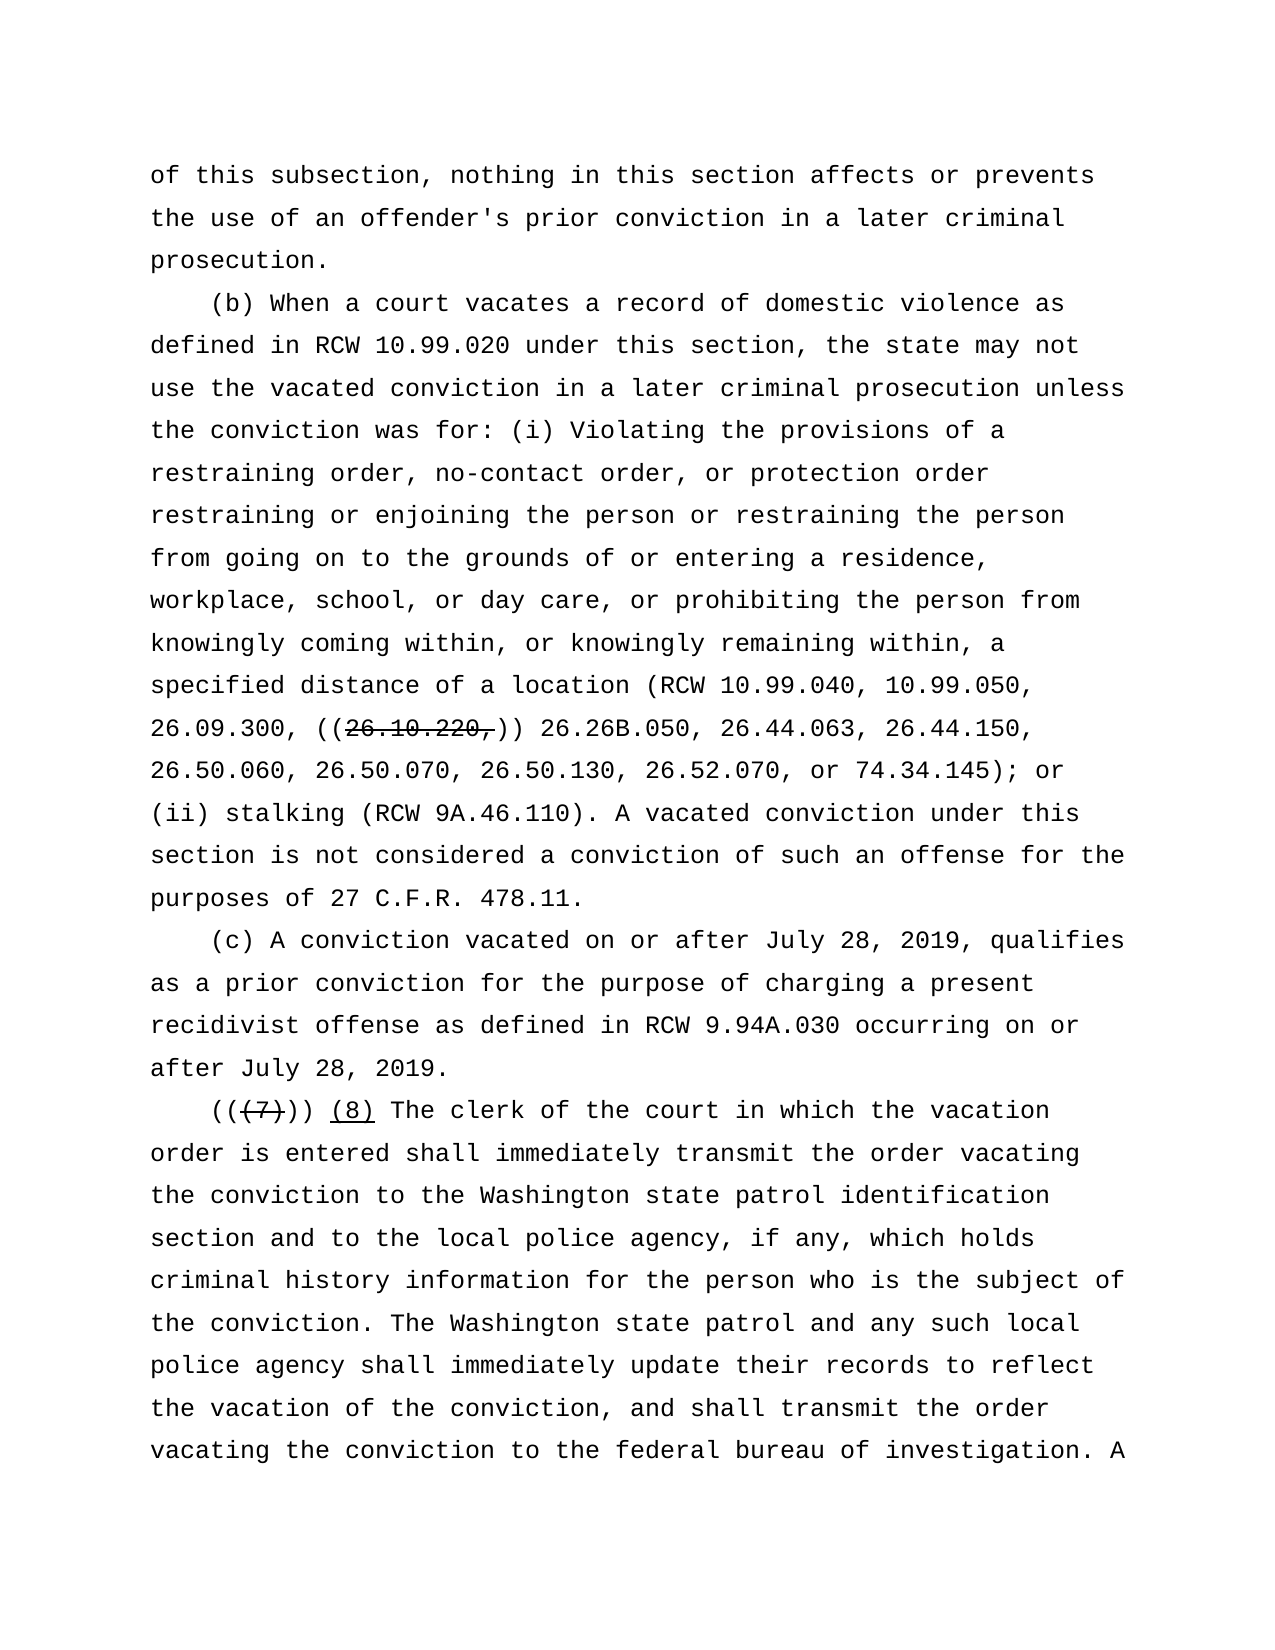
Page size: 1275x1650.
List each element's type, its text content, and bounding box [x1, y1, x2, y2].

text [150, 1085, 1125, 1467]
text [150, 150, 1125, 277]
text (b) When a court vacates a record of domestic violence as defined in RCW 10.99.020 under this section, the state may not use the vacated conviction in a later criminal prosecution unless the conviction was for: (i) Violating the provisions of a restraining order, no-contact order, or protection order restraining or enjoining the person or restraining the person from going on to the grounds of or entering a residence, workplace, school, or day care, or prohibiting the person from knowingly coming within, or knowingly remaining within, a specified distance of a location (RCW 10.99.040, 10.99.050, 26.09.300, ((26.10.220,)) 26.26B.050, 26.44.063, 26.44.150, 26.50.060, 26.50.070, 26.50.130, 26.52.070, or 74.34.145); or (ii) stalking (RCW 9A.46.110). A vacated conviction under this section is not considered a conviction of such an offense for the purposes of 27 C.F.R. 478.11. [150, 277, 1125, 915]
text (c) A conviction vacated on or after July 28, 2019, qualifies as a prior conviction for the purpose of charging a present recidivist offense as defined in RCW 9.94A.030 occurring on or after July 28, 2019. [150, 915, 1125, 1085]
